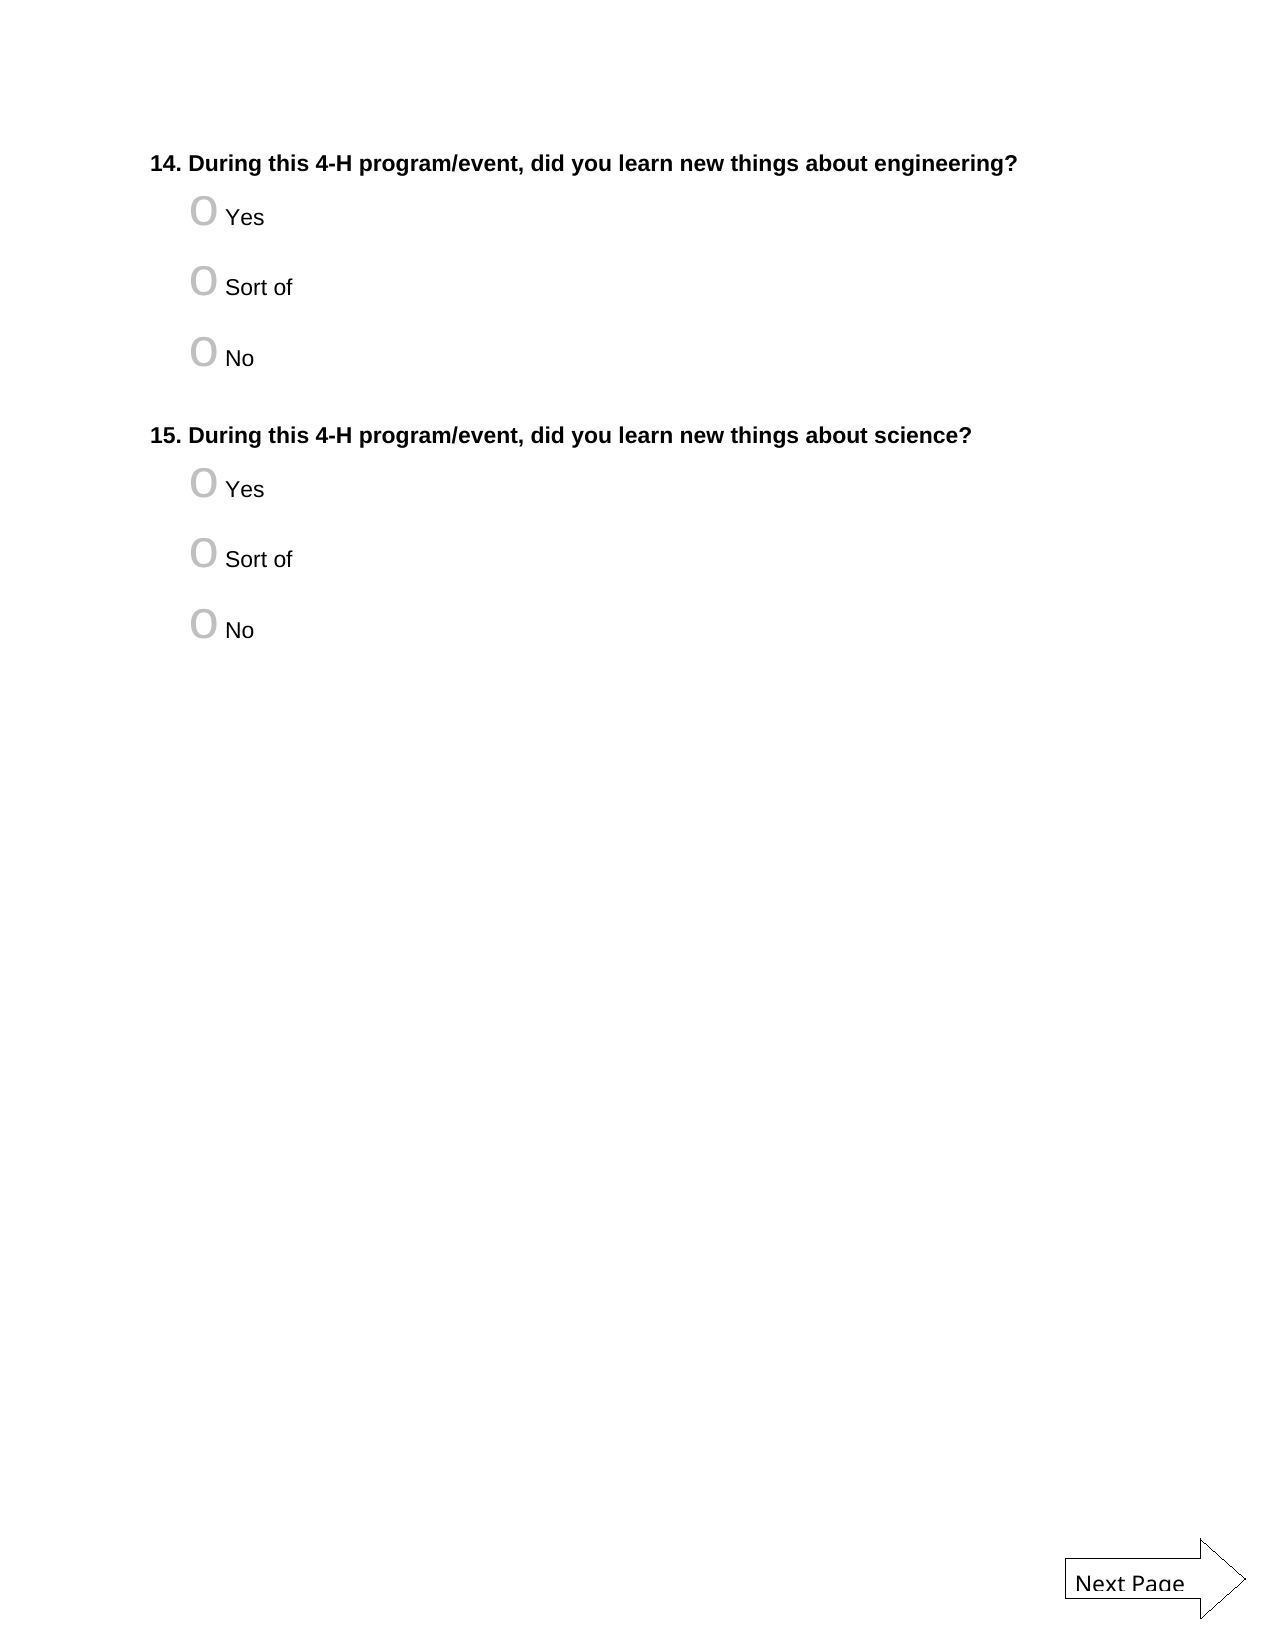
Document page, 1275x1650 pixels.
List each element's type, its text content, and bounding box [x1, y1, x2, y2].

list Sort of [187, 251, 1125, 312]
text 14. During this 4-H program/event, did you learn new things about engineering? [150, 150, 1125, 176]
list Sort of [187, 523, 1125, 584]
text 15. During this 4-H program/event, did you learn new things about science? [150, 422, 1125, 448]
list No [187, 593, 1125, 654]
list Yes [187, 180, 1125, 242]
list Yes [187, 452, 1125, 513]
list No [187, 321, 1125, 383]
